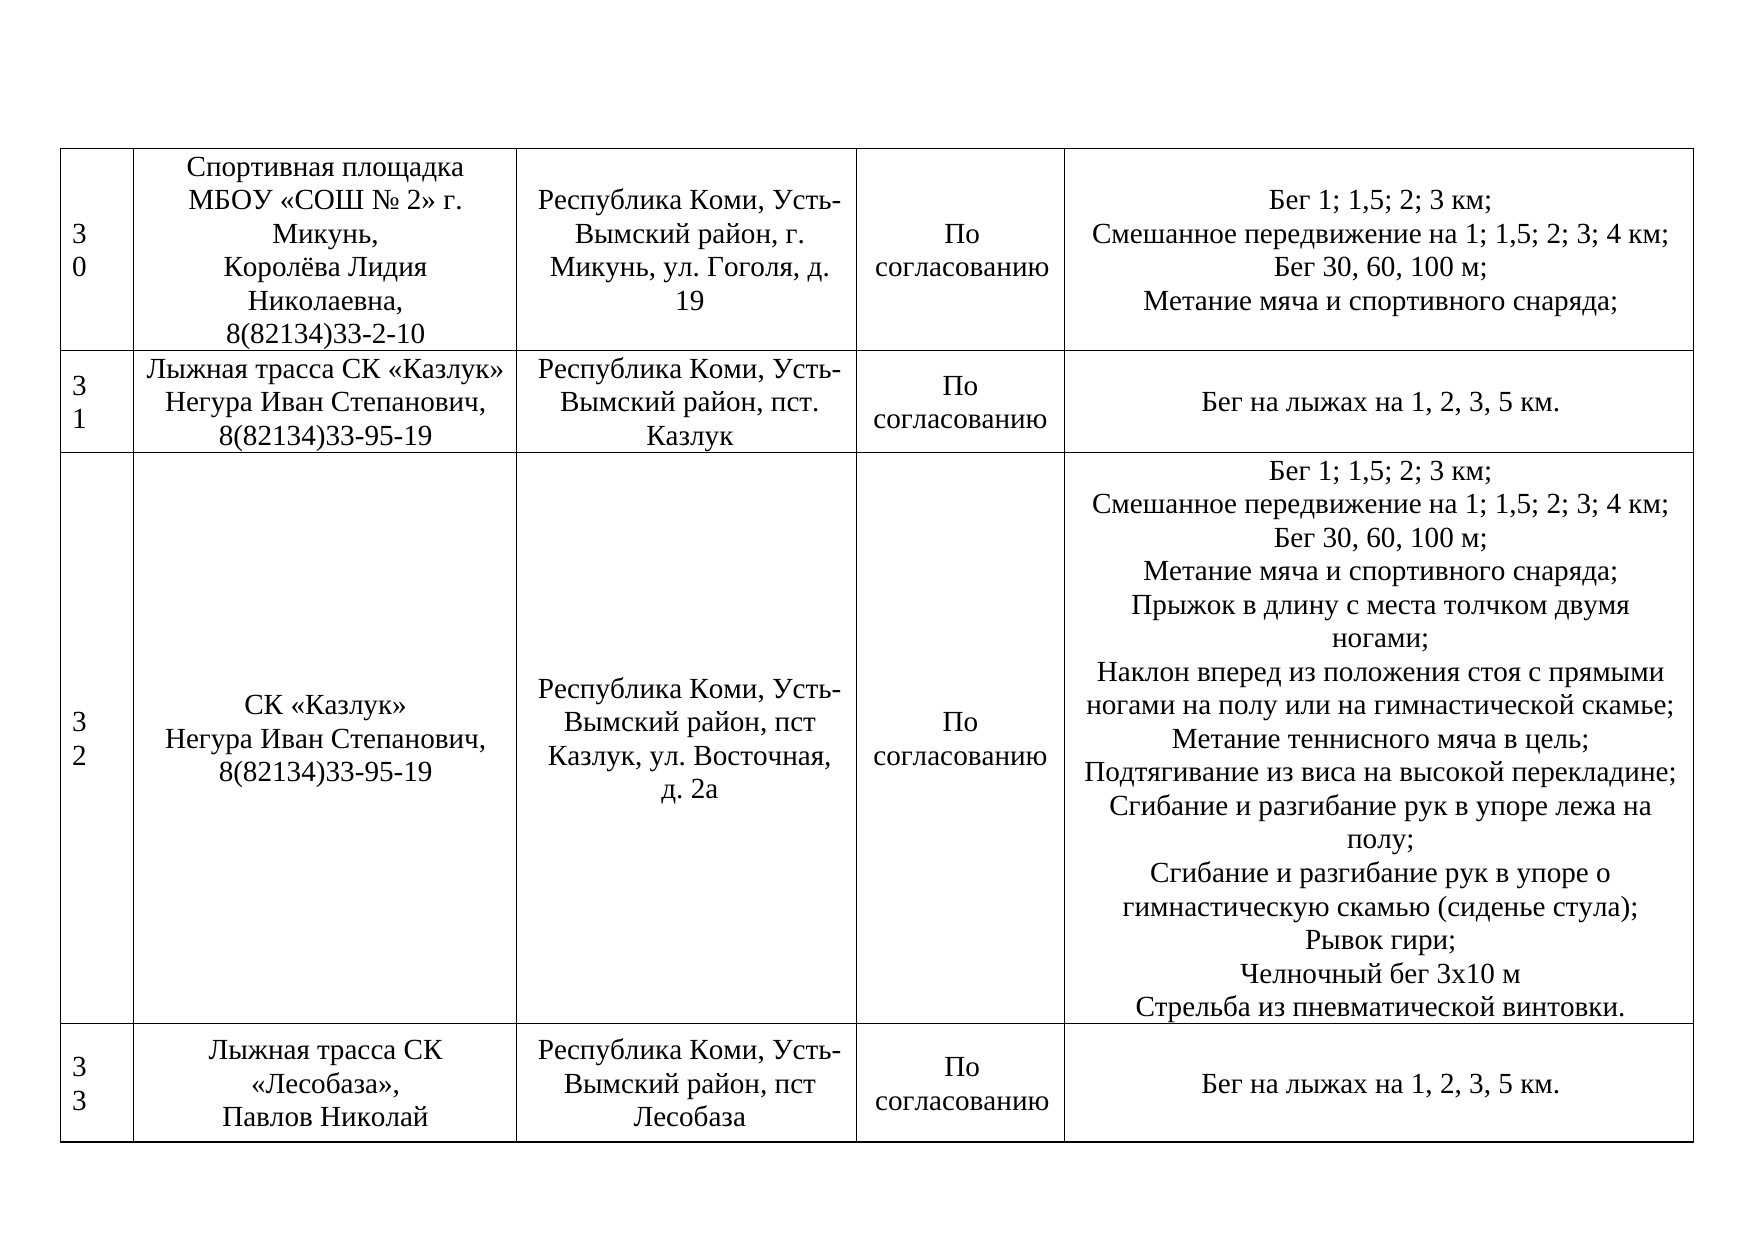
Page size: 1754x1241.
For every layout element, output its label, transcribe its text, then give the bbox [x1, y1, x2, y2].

table_cell По согласованию [857, 149, 1064, 350]
table_cell 31 [61, 351, 133, 452]
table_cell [517, 1024, 856, 1141]
table_cell 33 [61, 1024, 133, 1141]
table_cell Лыжная трасса СК «Казлук» Негура Иван Степанович, 8(82134)33-95-19 [134, 351, 516, 452]
table_cell Республика Коми, Усть-Вымский район, пст. Казлук [517, 351, 856, 452]
table_cell СК «Казлук» Негура Иван Степанович, 8(82134)33-95-19 [134, 453, 516, 1023]
table_cell По согласованию [857, 453, 1064, 1023]
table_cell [1065, 1024, 1693, 1141]
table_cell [517, 149, 856, 350]
table_cell Спортивная площадка МБОУ «СОШ № 2» г. Микунь, Королёва Лидия Николаевна, 8(82134)33-2-10 [134, 149, 516, 350]
table_cell Бег на лыжах на 1, 2, 3, 5 км. [1065, 351, 1693, 452]
table_cell 32 [61, 453, 133, 1023]
table_cell Бег 1; 1,5; 2; 3 км; Смешанное передвижение на 1; 1,5; 2; 3; 4 км; Бег 30, 60, 100 м; Метание мяча и спортивного снаряда; Прыжок в длину с места толчком двумя ногами; Наклон вперед из положения стоя с прямыми ногами на полу или на гимнастической скамье; Метание теннисного мяча в цель; Подтягивание из виса на высокой перекладине; Сгибание и разгибание рук в упоре лежа на полу; Сгибание и разгибание рук в упоре о гимнастическую скамью (сиденье стула); Рывок гири; Челночный бег 3х10 м Стрельба из пневматической винтовки. [1065, 453, 1693, 1023]
table_cell Республика Коми, Усть-Вымский район, пст Казлук, ул. Восточная, д. 2а [517, 453, 856, 1023]
table_cell По согласованию [857, 351, 1064, 452]
table_cell 30 [61, 149, 133, 350]
table_cell Бег 1; 1,5; 2; 3 км; Смешанное передвижение на 1; 1,5; 2; 3; 4 км; Бег 30, 60, 100 м; Метание мяча и спортивного снаряда; [1065, 149, 1693, 350]
table_cell По согласованию [857, 1024, 1064, 1141]
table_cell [134, 1024, 516, 1141]
